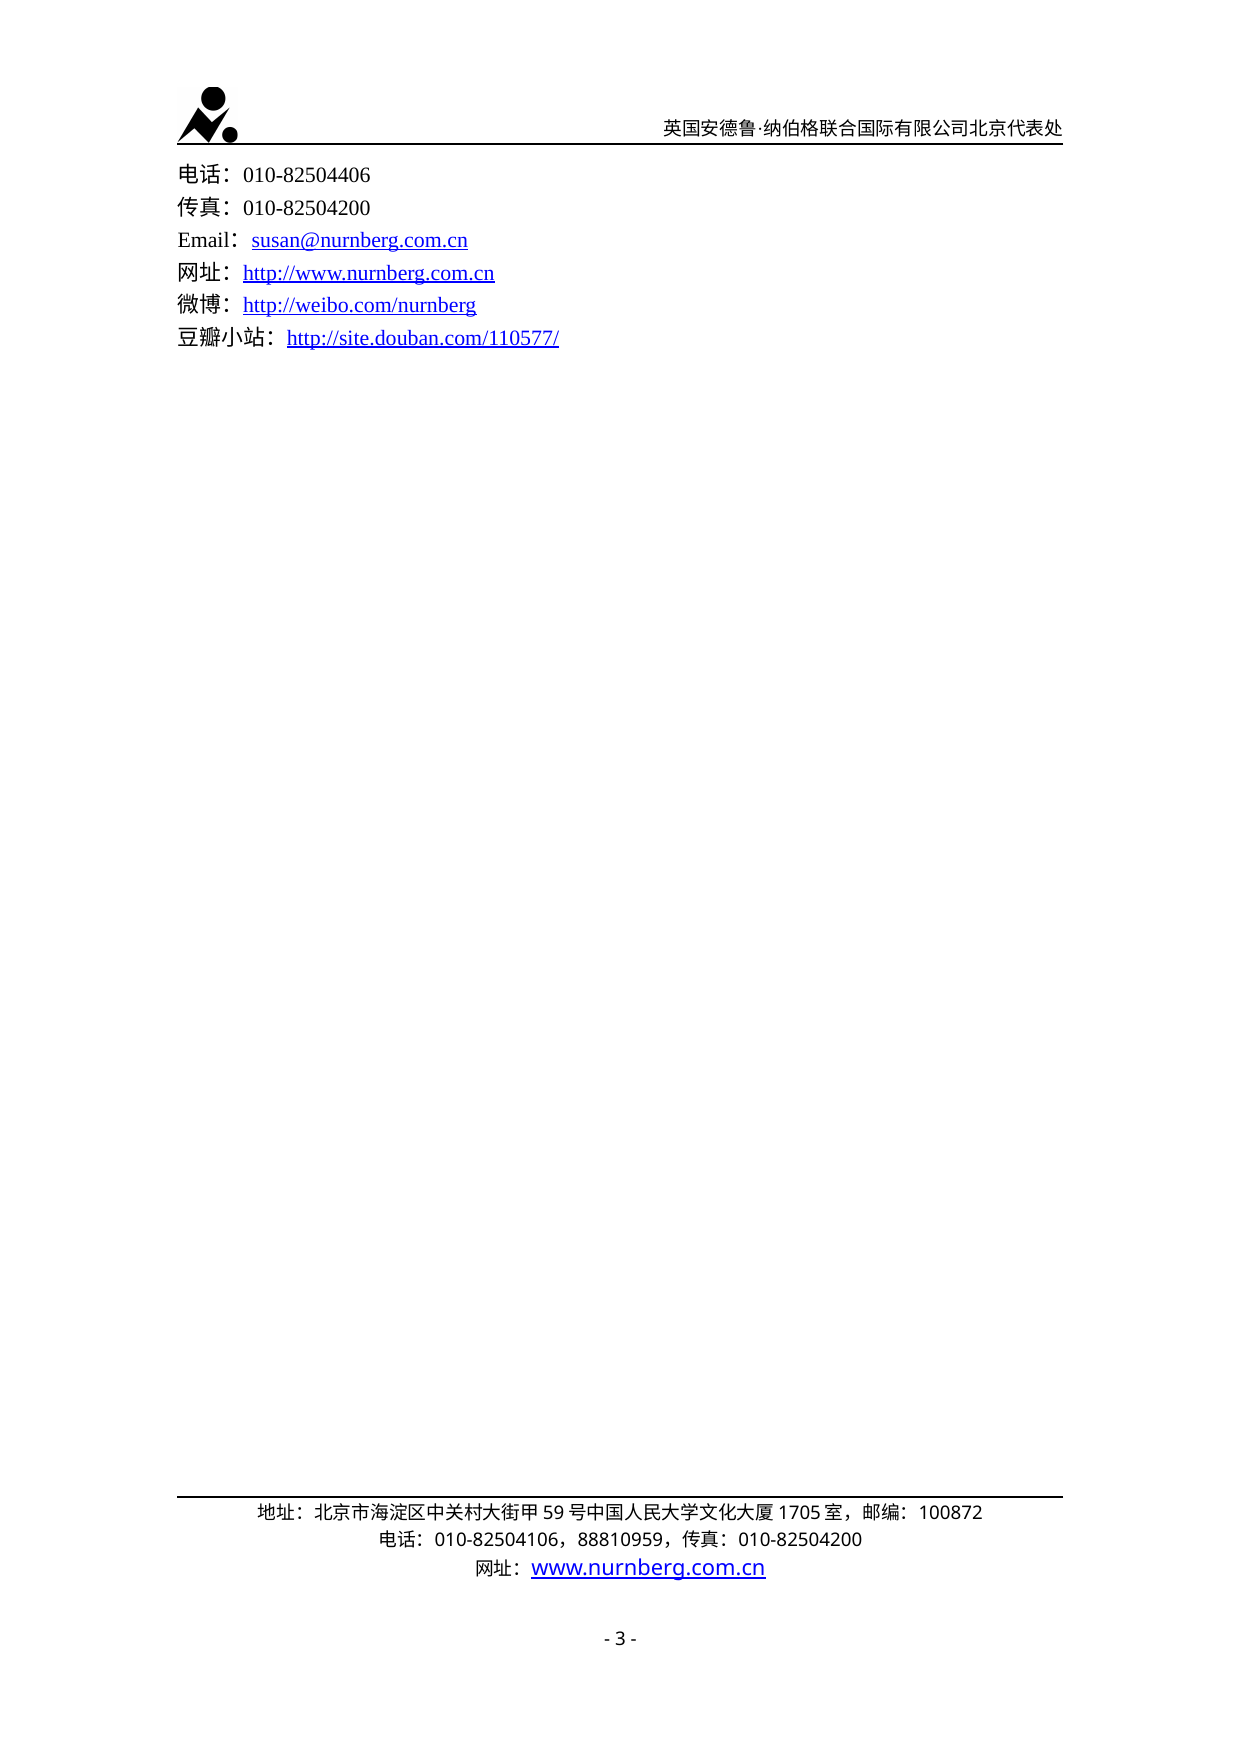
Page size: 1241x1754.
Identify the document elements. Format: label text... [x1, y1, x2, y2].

text 电话：010-82504406 [177, 157, 1063, 189]
text 豆瓣小站：http://site.douban.com/110577/ [177, 319, 1063, 352]
text 网址：http://www.nurnberg.com.cn 微博：http://weibo.com/nurnberg [177, 254, 1063, 319]
picture [177, 87, 238, 143]
text Email：susan@nurnberg.com.cn [177, 222, 1063, 254]
text 传真：010-82504200 [177, 189, 1063, 222]
